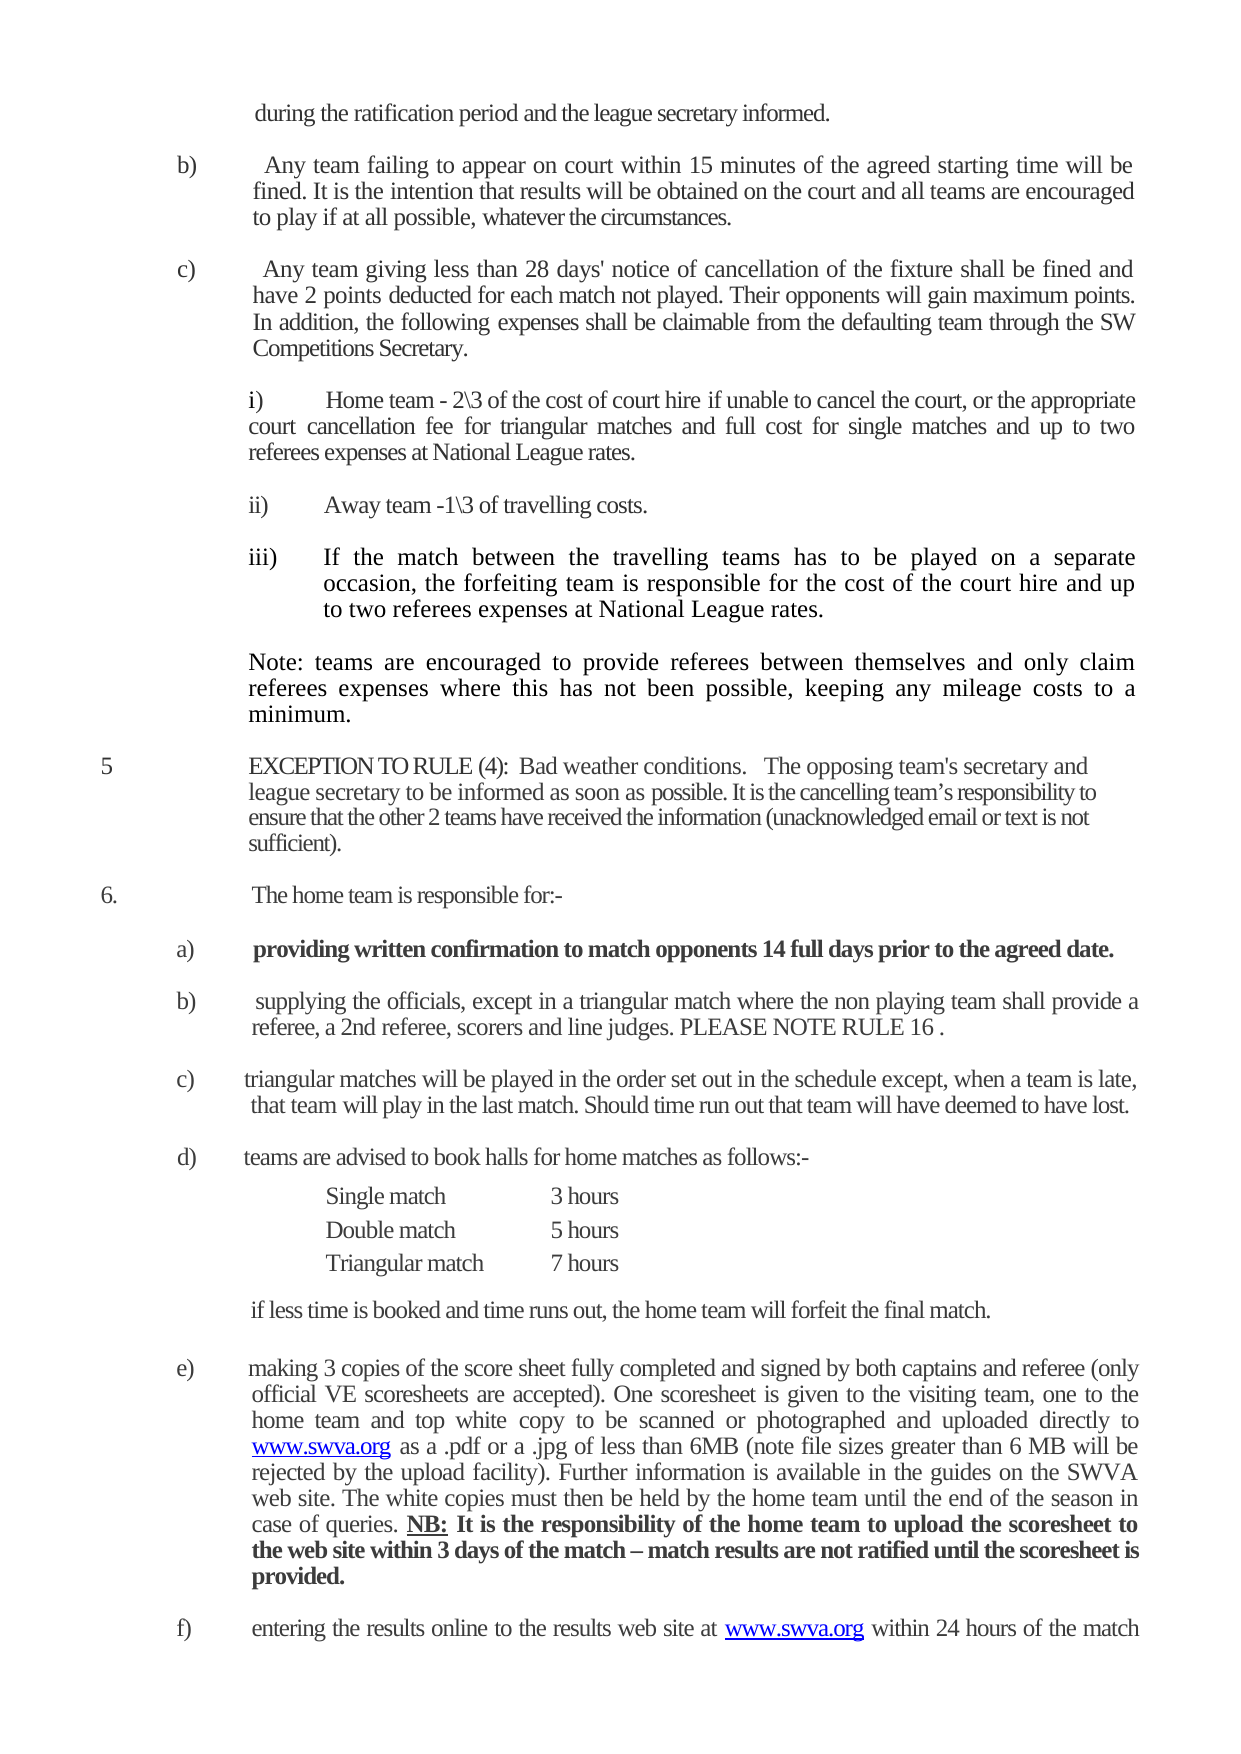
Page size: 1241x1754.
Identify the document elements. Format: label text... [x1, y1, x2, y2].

text Double match 5 hours [252, 1215, 1140, 1243]
text Triangular match 7 hours [252, 1248, 1140, 1277]
text Note: teams are encouraged to provide referees between themselves and only claim referees expenses where this has not been possible, keeping any mileage costs to a minimum. [248, 649, 1136, 727]
text b) Any team failing to appear on court within 15 minutes of the agreed starting time will be fined. It is the intention that results will be obtained on the court and all teams are encouraged to play if at all possible, whatever the circumstances. [177, 152, 1136, 231]
text if less time is booked and time runs out, the home team will forfeit the final match. [177, 1277, 1142, 1329]
text 5 EXCEPTION TO RULE (4): Bad weather conditions. The opposing team's secretary and league secretary to be informed as soon as possible. It is the cancelling team’s responsibility to ensure that the other 2 teams have received the information (unacknowledged email or text is not sufficient). [100, 754, 1136, 856]
text a) providing written confirmation to match opponents 14 full days prior to the agreed date. [176, 934, 1140, 962]
text Single match 3 hours [252, 1181, 1140, 1210]
text c) triangular matches will be played in the order set out in the schedule except, when a team is late, that team will play in the last match. Should time run out that team will have deemed to have lost. [176, 1066, 1138, 1119]
text e) making 3 copies of the score sheet fully completed and signed by both captains and referee (only official VE scoresheets are accepted). One scoresheet is given to the visiting team, one to the home team and top white copy to be scanned or photographed and uploaded directly to www.swva.org as a .pdf or a .jpg of less than 6MB (note file sizes greater than 6 MB will be rejected by the upload facility). Further information is available in the guides on the SWVA web site. The white copies must then be held by the home team until the end of the season in case of queries. NB: It is the responsibility of the home team to upload the scoresheet to the web site within 3 days of the match – match results are not ratified until the scoresheet is provided. [176, 1355, 1140, 1590]
text b) supplying the officials, except in a triangular match where the non playing team shall provide a referee, a 2nd referee, scorers and line judges. PLEASE NOTE RULE 16 . [176, 988, 1140, 1041]
text i) Home team - 2\3 of the cost of court hire if unable to cancel the court, or the appropriate court cancellation fee for triangular matches and full cost for single matches and up to two referees expenses at National League rates. [248, 388, 1136, 466]
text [102, 100, 1052, 126]
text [176, 1616, 1140, 1642]
text d) teams are advised to book halls for home matches as follows:- [177, 1124, 1140, 1176]
text ii) Away team -1\3 of travelling costs. [248, 492, 1136, 518]
list If the match between the travelling teams has to be played on a separate occasion, the forfeiting team is responsible for the cost of the court hire and up to two referees expenses at National League rates. [248, 545, 1136, 623]
text c) Any team giving less than 28 days' notice of cancellation of the fixture shall be fined and have 2 points deducted for each match not played. Their opponents will gain maximum points. In addition, the following expenses shall be claimable from the defaulting team through the SW Competitions Secretary. [177, 257, 1136, 361]
text 6. The home team is responsible for:- [100, 881, 1140, 909]
